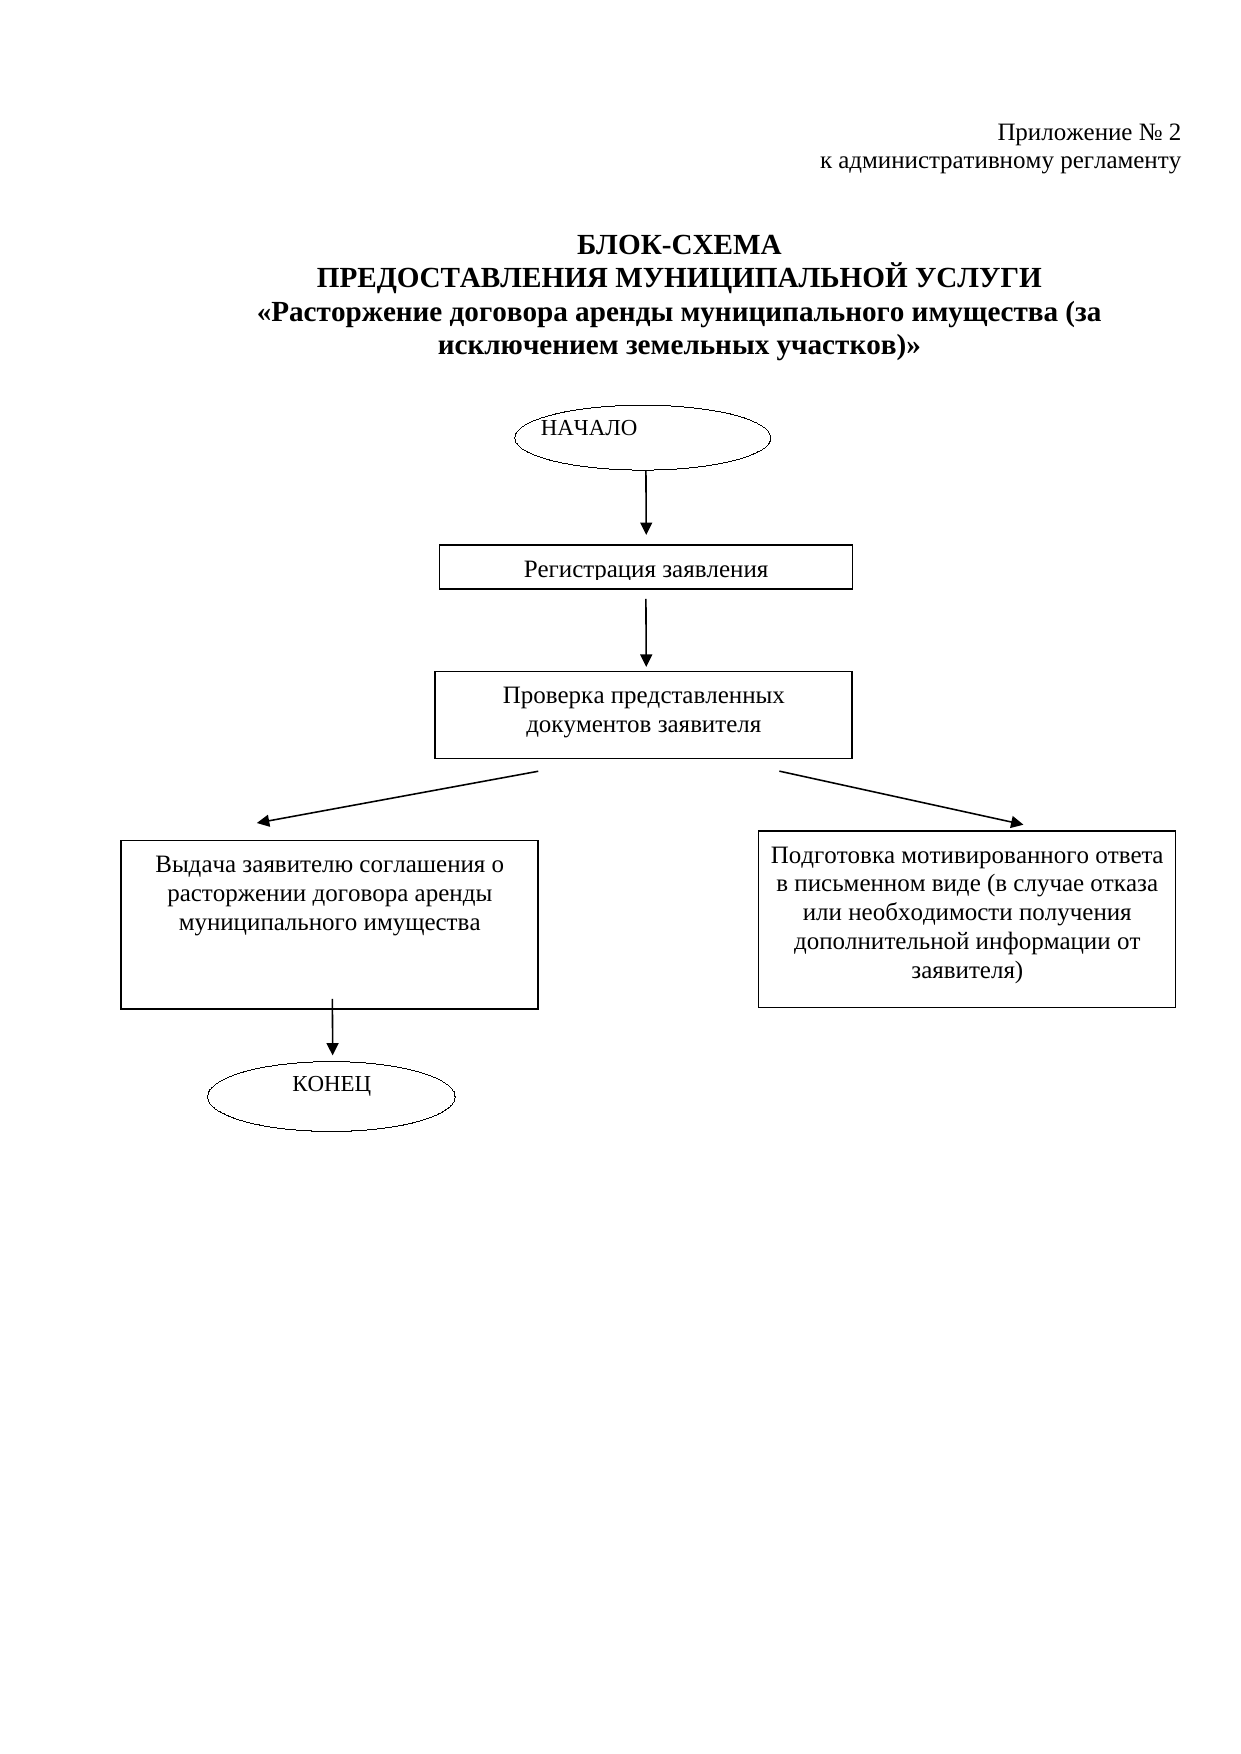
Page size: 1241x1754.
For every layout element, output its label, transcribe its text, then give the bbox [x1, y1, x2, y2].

text к административному регламенту [705, 145, 1181, 174]
text блок-схема [177, 227, 1181, 260]
text «Расторжение договора аренды муниципального имущества (за исключением земельных участков)» [177, 294, 1181, 361]
text предоставления МУНИЦИПАЛЬНОЙ услуги [177, 260, 1181, 294]
text Приложение № 2 [825, 117, 1181, 145]
